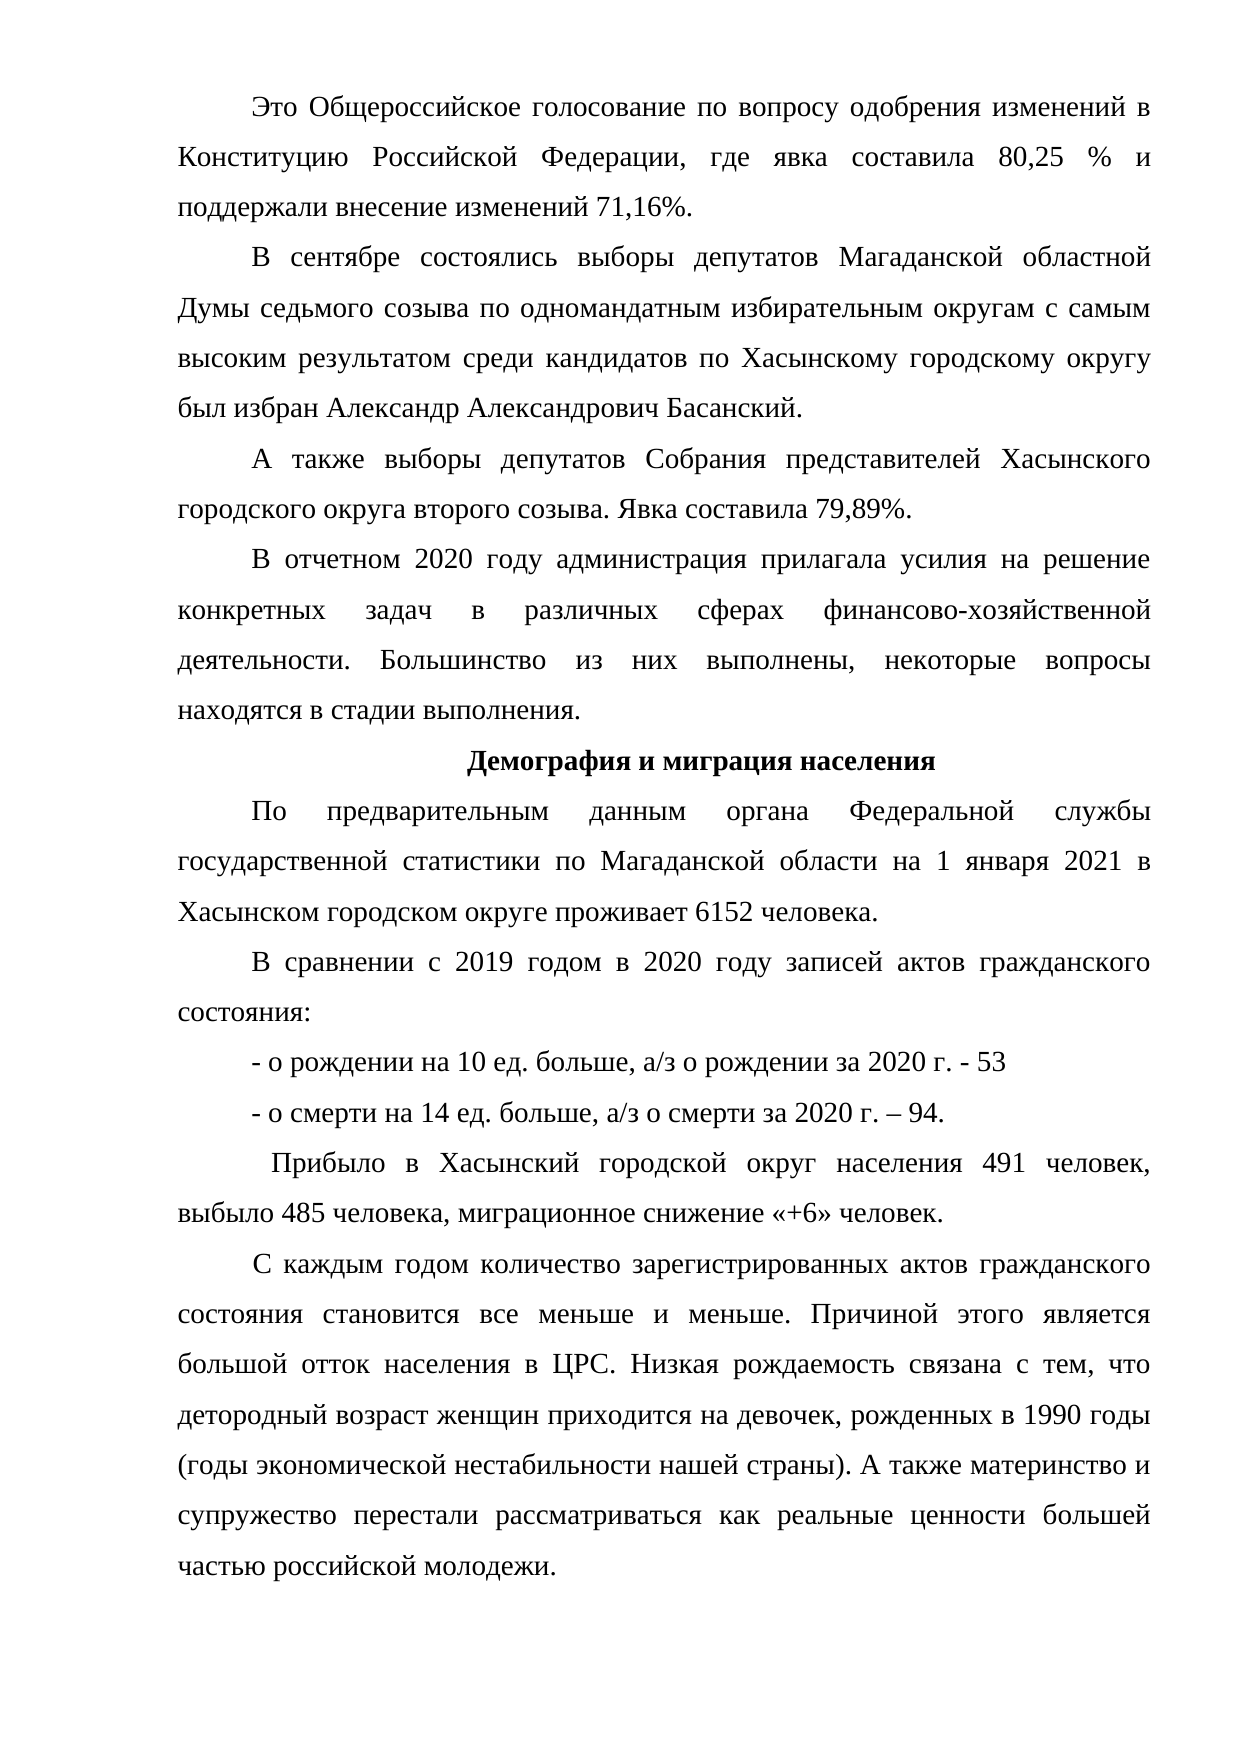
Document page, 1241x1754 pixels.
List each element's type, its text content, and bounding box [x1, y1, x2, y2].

text - о смерти на 14 ед. больше, а/з о смерти за 2020 г. – 94. [177, 1095, 1152, 1128]
text Это Общероссийское голосование по вопросу одобрения изменений в Конституцию Российской Федерации, где явка составила 80,25 % и поддержали внесение изменений 71,16%. [177, 89, 1152, 223]
text А также выборы депутатов Собрания представителей Хасынского городского округа второго созыва. Явка составила 79,89%. [177, 441, 1152, 525]
text В сентябре состоялись выборы депутатов Магаданской областной Думы седьмого созыва по одномандатным избирательным округам с самым высоким результатом среди кандидатов по Хасынскому городскому округу был избран Александр Александрович Басанский. [177, 239, 1152, 424]
text По предварительным данным органа Федеральной службы государственной статистики по Магаданской области на 1 января 2021 в Хасынском городском округе проживает 6152 человека. [177, 793, 1152, 927]
text В отчетном 2020 году администрация прилагала усилия на решение конкретных задач в различных сферах финансово-хозяйственной деятельности. Большинство из них выполнены, некоторые вопросы находятся в стадии выполнения. [177, 541, 1152, 726]
text - о рождении на 10 ед. больше, а/з о рождении за 2020 г. - 53 [177, 1044, 1152, 1078]
text С каждым годом количество зарегистрированных актов гражданского состояния становится все меньше и меньше. Причиной этого является большой отток населения в ЦРС. Низкая рождаемость связана с тем, что детородный возраст женщин приходится на девочек, рожденных в 1990 годы (годы экономической нестабильности нашей страны). А также материнство и супружество перестали рассматриваться как реальные ценности большей частью российской молодежи. [177, 1246, 1152, 1581]
text В сравнении с 2019 годом в 2020 году записей актов гражданского состояния: [177, 944, 1152, 1028]
text Прибыло в Хасынский городской округ населения 491 человек, выбыло 485 человека, миграционное снижение «+6» человек. [177, 1145, 1152, 1229]
text Демография и миграция населения [177, 743, 1152, 776]
